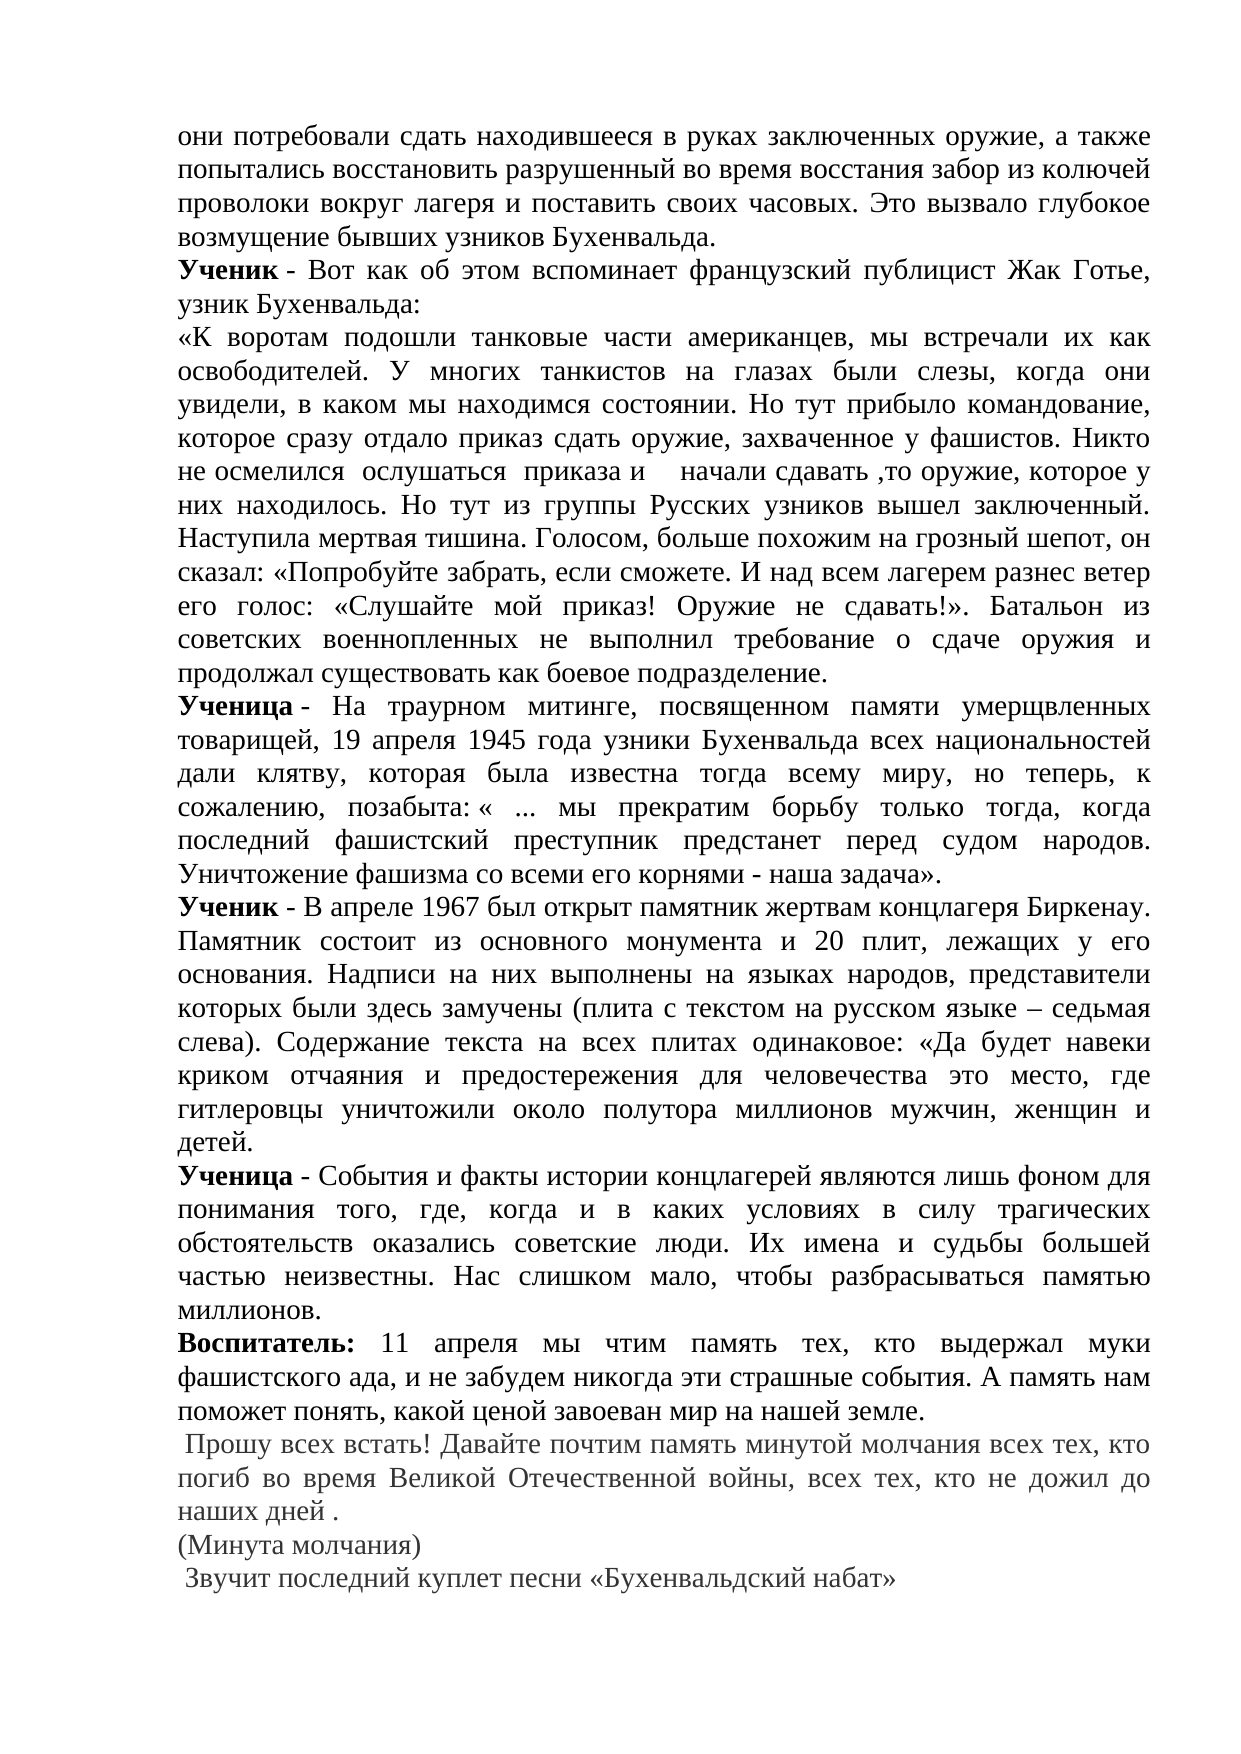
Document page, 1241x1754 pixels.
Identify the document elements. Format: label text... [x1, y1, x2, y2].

text Ученик - В апреле 1967 был открыт памятник жертвам концлагеря Биркенау. Памятник состоит из основного монумента и 20 плит, лежащих у его основания. Надписи на них выполнены на языках народов, представители которых были здесь замучены (плита с текстом на русском языке – седьмая слева). Содержание текста на всех плитах одинаковое: «Да будет навеки криком отчаяния и предостережения для человечества это место, где гитлеровцы уничтожили около полутора миллионов мужчин, женщин и детей. [177, 889, 1152, 1158]
text «К воротам подошли танковые части американцев, мы встречали их как освободителей. У многих танкистов на глазах были слезы, когда они увидели, в каком мы находимся состоянии. Но тут прибыло командование, которое сразу отдало приказ сдать оружие, захваченное у фашистов. Никто не осмелился ослушаться приказа и начали сдавать ,то оружие, которое у них находилось. Но тут из группы Русских узников вышел заключенный. Наступила мертвая тишина. Голосом, больше похожим на грозный шепот, он сказал: «Попробуйте забрать, если сможете. И над всем лагерем разнес ветер его голос: «Слушайте мой приказ! Оружие не сдавать!». Батальон из советских военнопленных не выполнил требование о сдаче оружия и продолжал существовать как боевое подразделение. [177, 319, 1152, 688]
text Ученица - На траурном митинге, посвященном памяти умерщвленных товарищей, 19 апреля 1945 года узники Бухенвальда всех национальностей дали клятву, которая была известна тогда всему миру, но теперь, к сожалению, позабыта: « ... мы прекратим борьбу только тогда, когда последний фашистский преступник предстанет перед судом народов. Уничтожение фашизма со всеми его корнями - наша задача». [177, 688, 1152, 889]
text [177, 118, 1152, 252]
text Прошу всех встать! Давайте почтим память минутой молчания всех тех, кто погиб во время Великой Отечественной войны, всех тех, кто не дожил до наших дней . [177, 1426, 1152, 1527]
text (Минута молчания) Звучит последний куплет песни «Бухенвальдский набат» [177, 1527, 1152, 1594]
text Ученик - Вот как об этом вспоминает французский публицист Жак Готье, узник Бухенвальда: [177, 252, 1152, 319]
text Воспитатель: 11 апреля мы чтим память тех, кто выдержал муки фашистского ада, и не забудем никогда эти страшные события. А память нам поможет понять, какой ценой завоеван мир на нашей земле. [177, 1326, 1152, 1426]
text Ученица - События и факты истории концлагерей являются лишь фоном для понимания того, где, когда и в каких условиях в силу трагических обстоятельств оказались советские люди. Их имена и судьбы большей частью неизвестны. Нас слишком мало, чтобы разбрасываться памятью миллионов. [177, 1158, 1152, 1326]
